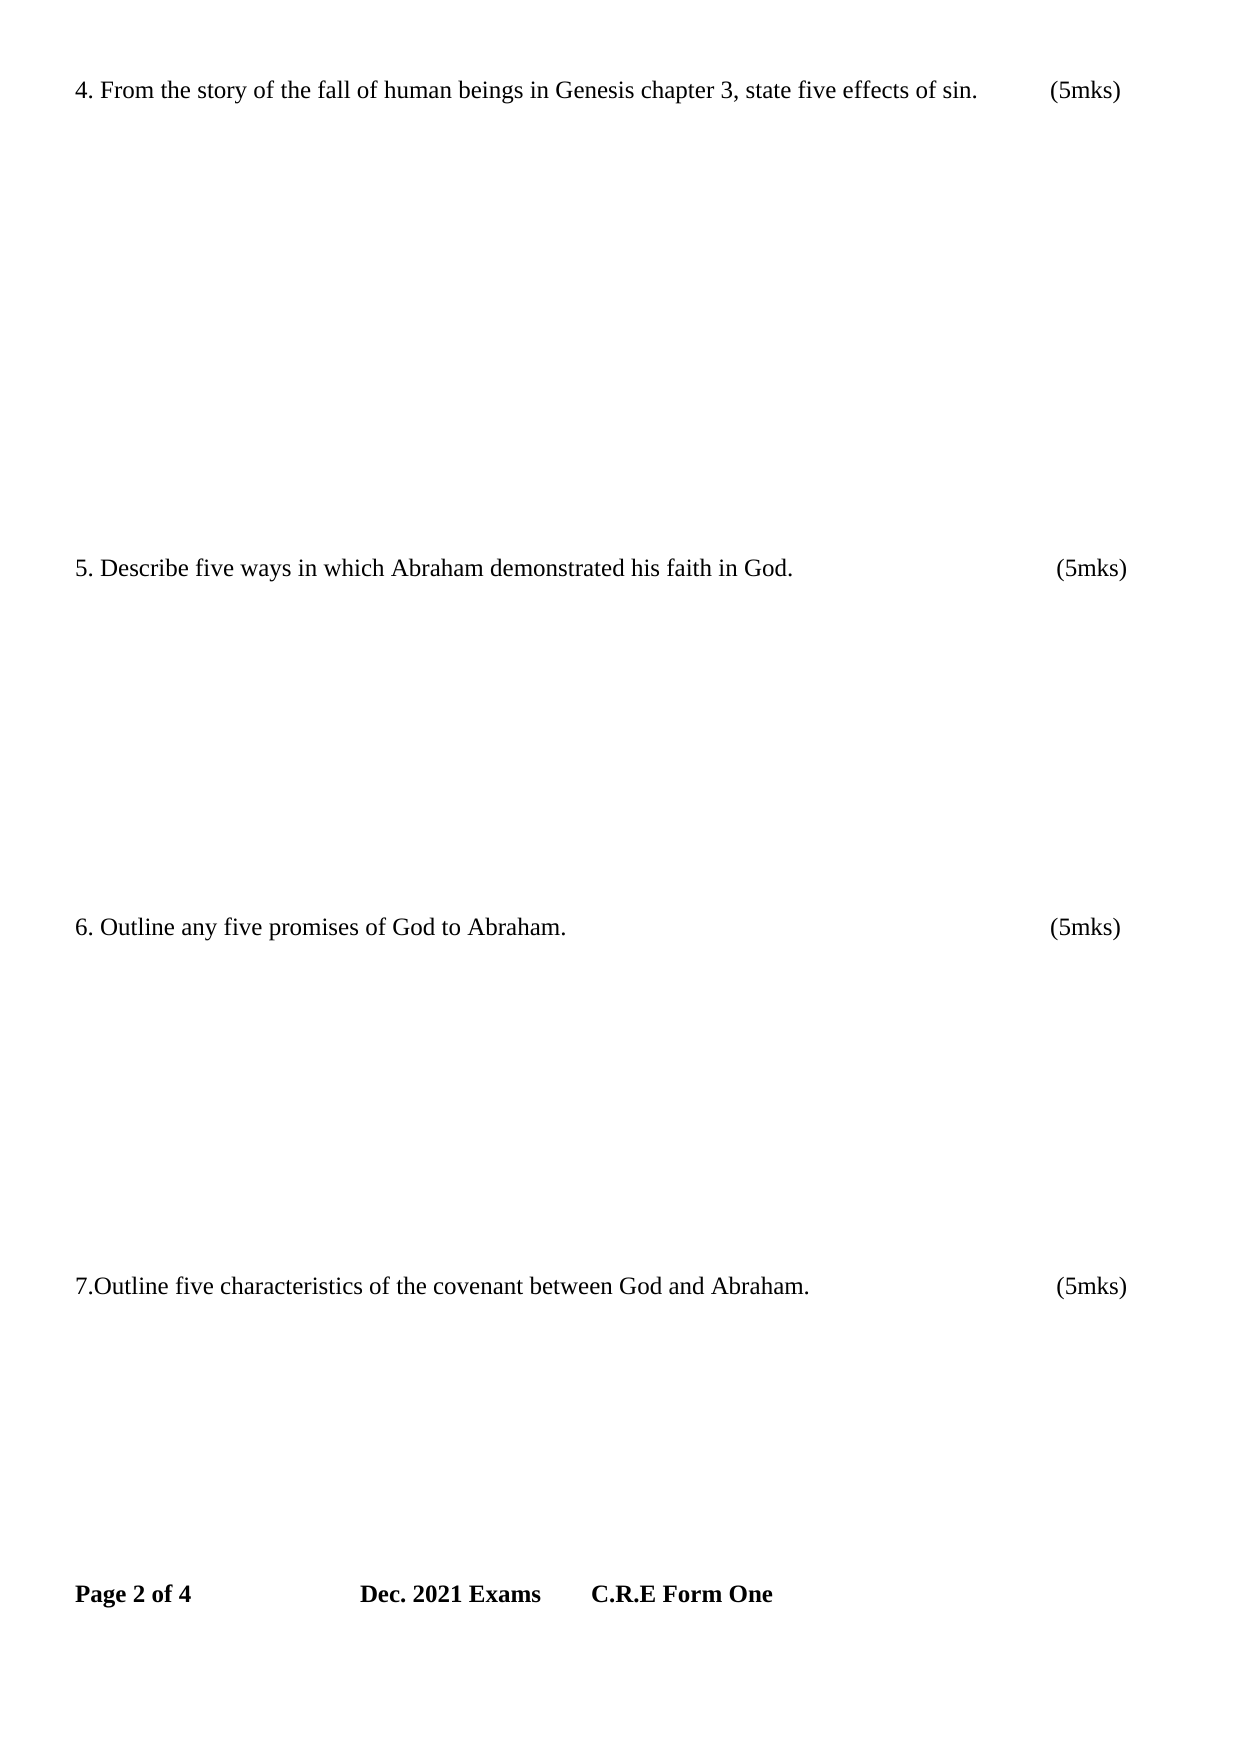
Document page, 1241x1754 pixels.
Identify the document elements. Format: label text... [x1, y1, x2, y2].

text 4. From the story of the fall of human beings in Genesis chapter 3, state five effects of sin. (5mks) [75, 75, 1165, 104]
text 7.Outline five characteristics of the covenant between God and Abraham. (5mks) [75, 1271, 1165, 1299]
text 5. Describe five ways in which Abraham demonstrated his faith in God. (5mks) [75, 553, 1165, 582]
text 6. Outline any five promises of God to Abraham. (5mks) [75, 912, 1165, 941]
